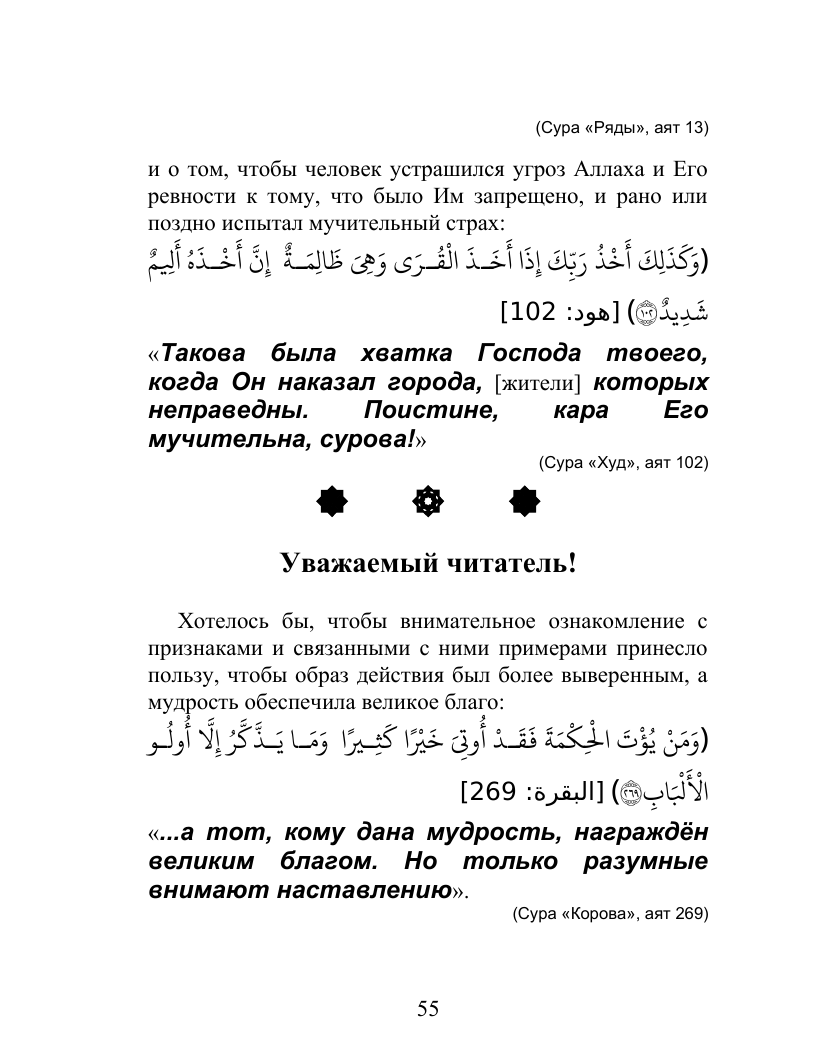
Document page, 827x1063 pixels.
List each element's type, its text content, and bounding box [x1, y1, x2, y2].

text  [148, 482, 709, 518]
text «...а тот, кому дана мудрость, награждён великим благом. Но только разумные внимают наставлению». [148, 817, 709, 903]
text (Сура «Корова», аят 269) [148, 903, 709, 932]
text ﴿وَكَذَلِكَ أَخْذُ رَبِّكَ إِذَا أَخَذَ الْقُرَى وَهِيَ ظَالِمَةٌ إِنَّ أَخْذَهُ أَلِيمٌ شَدِيدٌ١٠٢﴾ [هود: 102] [148, 235, 709, 338]
text «Такова была хватка Господа твоего, когда Он наказал города, [жители] которых неправедны. Поистине, кара Его мучительна, сурова!» [148, 338, 709, 453]
text (Сура «Худ», аят 102) [148, 453, 709, 482]
text (Сура «Ряды», аят 13) [148, 118, 709, 154]
text Уважаемый читатель! [148, 546, 709, 579]
text Хотелось бы, чтобы внимательное ознакомление с признаками и связанными с ними примерами принесло пользу, чтобы образ действия был более выверенным, а мудрость обеспечила великое благо: [148, 606, 709, 714]
text ﴿وَمَنْ يُؤْتَ الْحِكْمَةَ فَقَدْ أُوتِيَ خَيْرًا كَثِيرًا وَمَا يَذَّكَّرُ إِلَّا أُولُو الْأَلْبَابِ٢٦٩﴾ [البقرة: 269] [148, 714, 709, 817]
text и о том, чтобы человек устрашился угроз Аллаха и Его ревности к тому, что было Им запрещено, и рано или поздно испытал мучительный страх: [148, 154, 709, 235]
